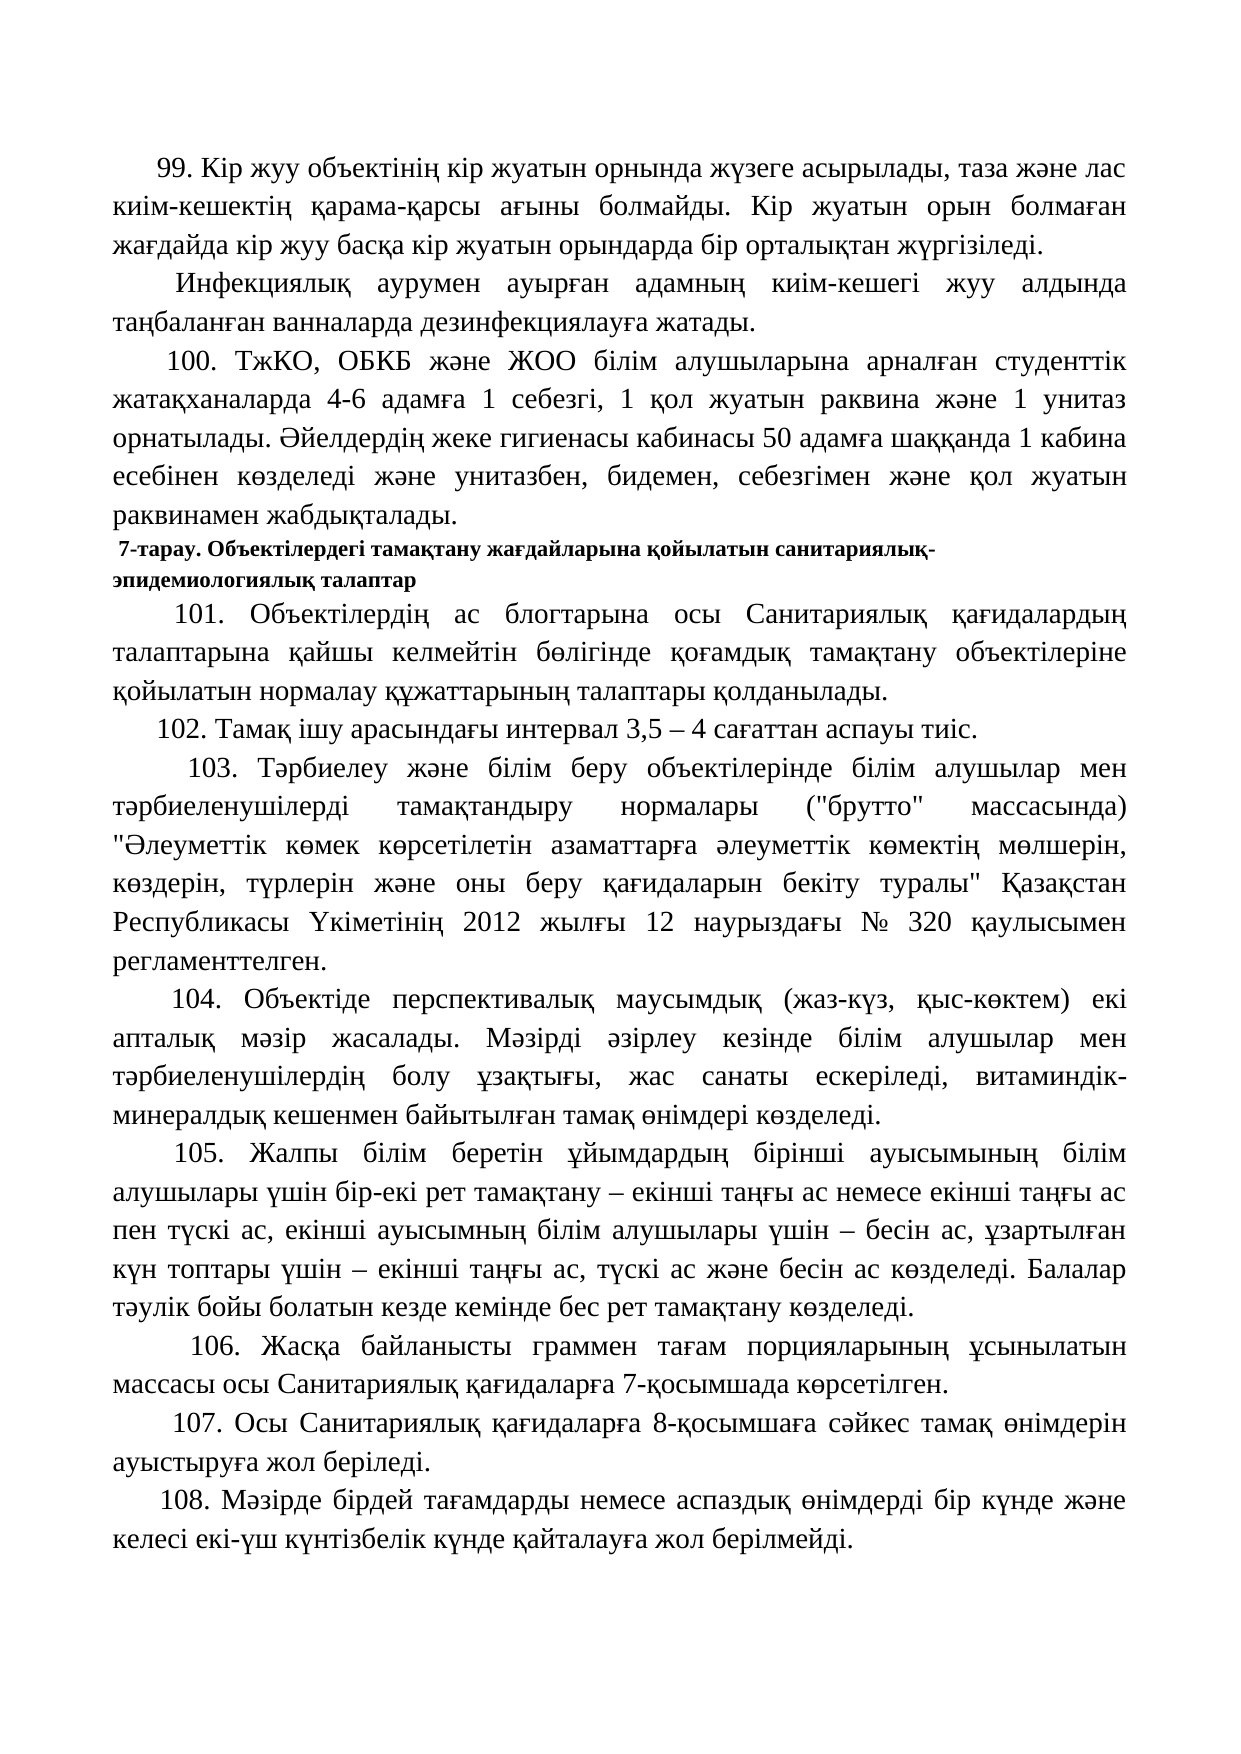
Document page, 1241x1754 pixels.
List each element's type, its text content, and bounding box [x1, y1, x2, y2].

text 103. Тәрбиелеу және білім беру объектілерінде білім алушылар мен тәрбиеленушілерді тамақтандыру нормалары ("брутто" массасында) "Әлеуметтік көмек көрсетілетін азаматтарға әлеуметтік көмектің мөлшерін, көздерін, түрлерін және оны беру қағидаларын бекіту туралы" Қазақстан Республикасы Үкіметінің 2012 жылғы 12 наурыздағы № 320 қаулысымен регламенттелген. [112, 750, 1128, 976]
text 107. Осы Санитариялық қағидаларға 8-қосымшаға сәйкес тамақ өнімдерін ауыстыруға жол беріледі. [112, 1405, 1128, 1477]
text Инфекциялық аурумен ауырған адамның киім-кешегі жуу алдында таңбаланған ванналарда дезинфекциялауға жатады. [112, 266, 1128, 338]
text 104. Объектіде перспективалық маусымдық (жаз-күз, қыс-көктем) екі апталық мәзір жасалады. Мәзірді әзірлеу кезінде білім алушылар мен тәрбиеленушілердің болу ұзақтығы, жас санаты ескеріледі, витаминдік-минералдық кешенмен байытылған тамақ өнімдері көзделеді. [112, 981, 1128, 1130]
text 99. Кір жуу объектінің кір жуатын орнында жүзеге асырылады, таза және лас киім-кешектің қарама-қарсы ағыны болмайды. Кір жуатын орын болмаған жағдайда кір жуу басқа кір жуатын орындарда бір орталықтан жүргізіледі. [112, 150, 1128, 261]
text 7-тарау. Объектілердегі тамақтану жағдайларына қойылатын санитариялық-эпидемиологиялық талаптар [112, 535, 1128, 592]
text 100. ТжКО, ОБКБ және ЖОО білім алушыларына арналған студенттік жатақханаларда 4-6 адамға 1 себезгі, 1 қол жуатын раквина және 1 унитаз орнатылады. Әйелдердің жеке гигиенасы кабинасы 50 адамға шаққанда 1 кабина есебінен көзделеді және унитазбен, бидемен, себезгімен және қол жуатын раквинамен жабдықталады. [112, 343, 1128, 530]
text 101. Объектілердің ас блогтарына осы Санитариялық қағидалардың талаптарына қайшы келмейтін бөлігінде қоғамдық тамақтану объектілеріне қойылатын нормалау құжаттарының талаптары қолданылады. [112, 596, 1128, 706]
text 106. Жасқа байланысты граммен тағам порцияларының ұсынылатын массасы осы Санитариялық қағидаларға 7-қосымшада көрсетілген. [112, 1328, 1128, 1400]
text 102. Тамақ ішу арасындағы интервал 3,5 – 4 сағаттан аспауы тиіс. [112, 711, 1128, 745]
text 105. Жалпы білім беретін ұйымдардың бірінші ауысымының білім алушылары үшін бір-екі рет тамақтану – екінші таңғы ас немесе екінші таңғы ас пен түскі ас, екінші ауысымның білім алушылары үшін – бесін ас, ұзартылған күн топтары үшін – екінші таңғы ас, түскі ас және бесін ас көзделеді. Балалар тәулік бойы болатын кезде кемінде бес рет тамақтану көзделеді. [112, 1135, 1128, 1323]
text 108. Мәзірде бірдей тағамдарды немесе аспаздық өнімдерді бір күнде және келесі екі-үш күнтізбелік күнде қайталауға жол берілмейді. [112, 1482, 1128, 1554]
